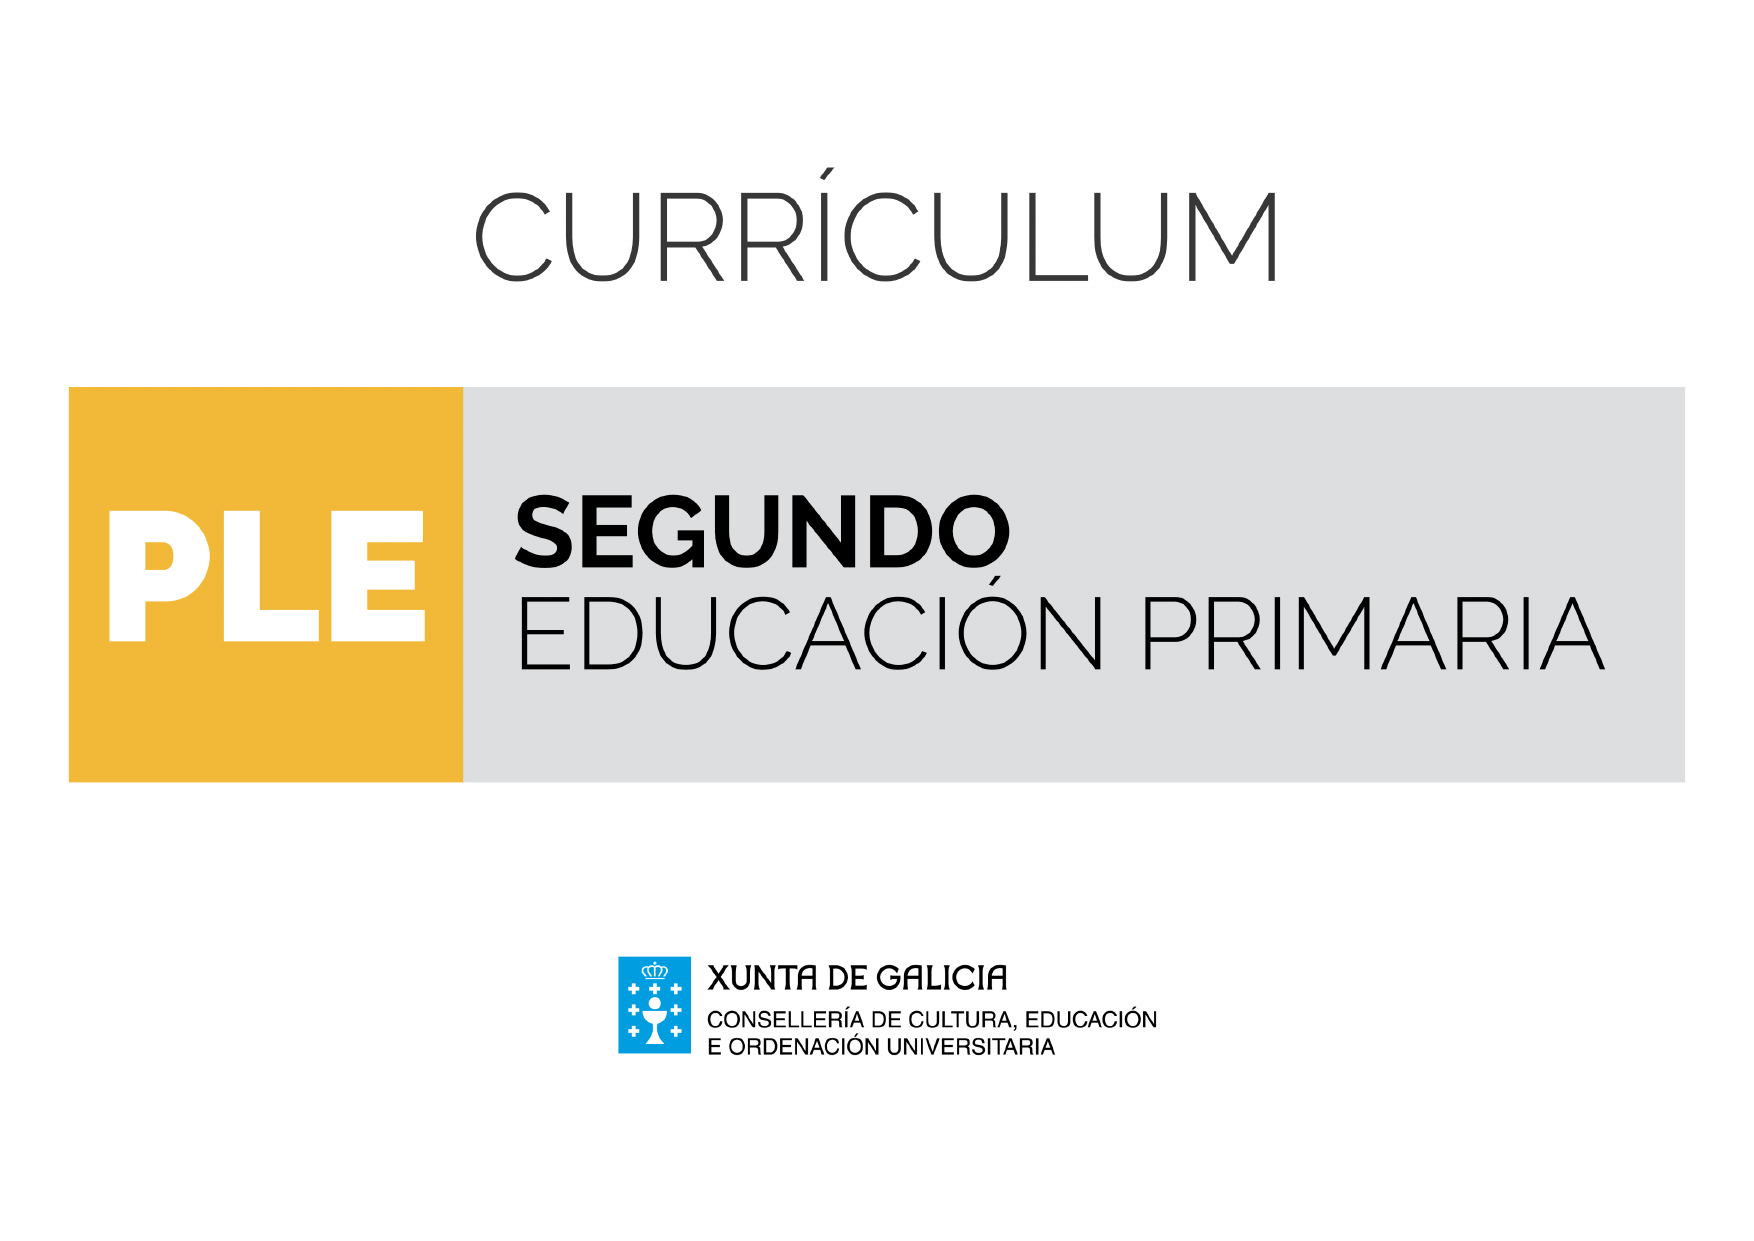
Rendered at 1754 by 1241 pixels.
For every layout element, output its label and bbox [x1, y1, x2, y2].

picture [68, 0, 1686, 1122]
